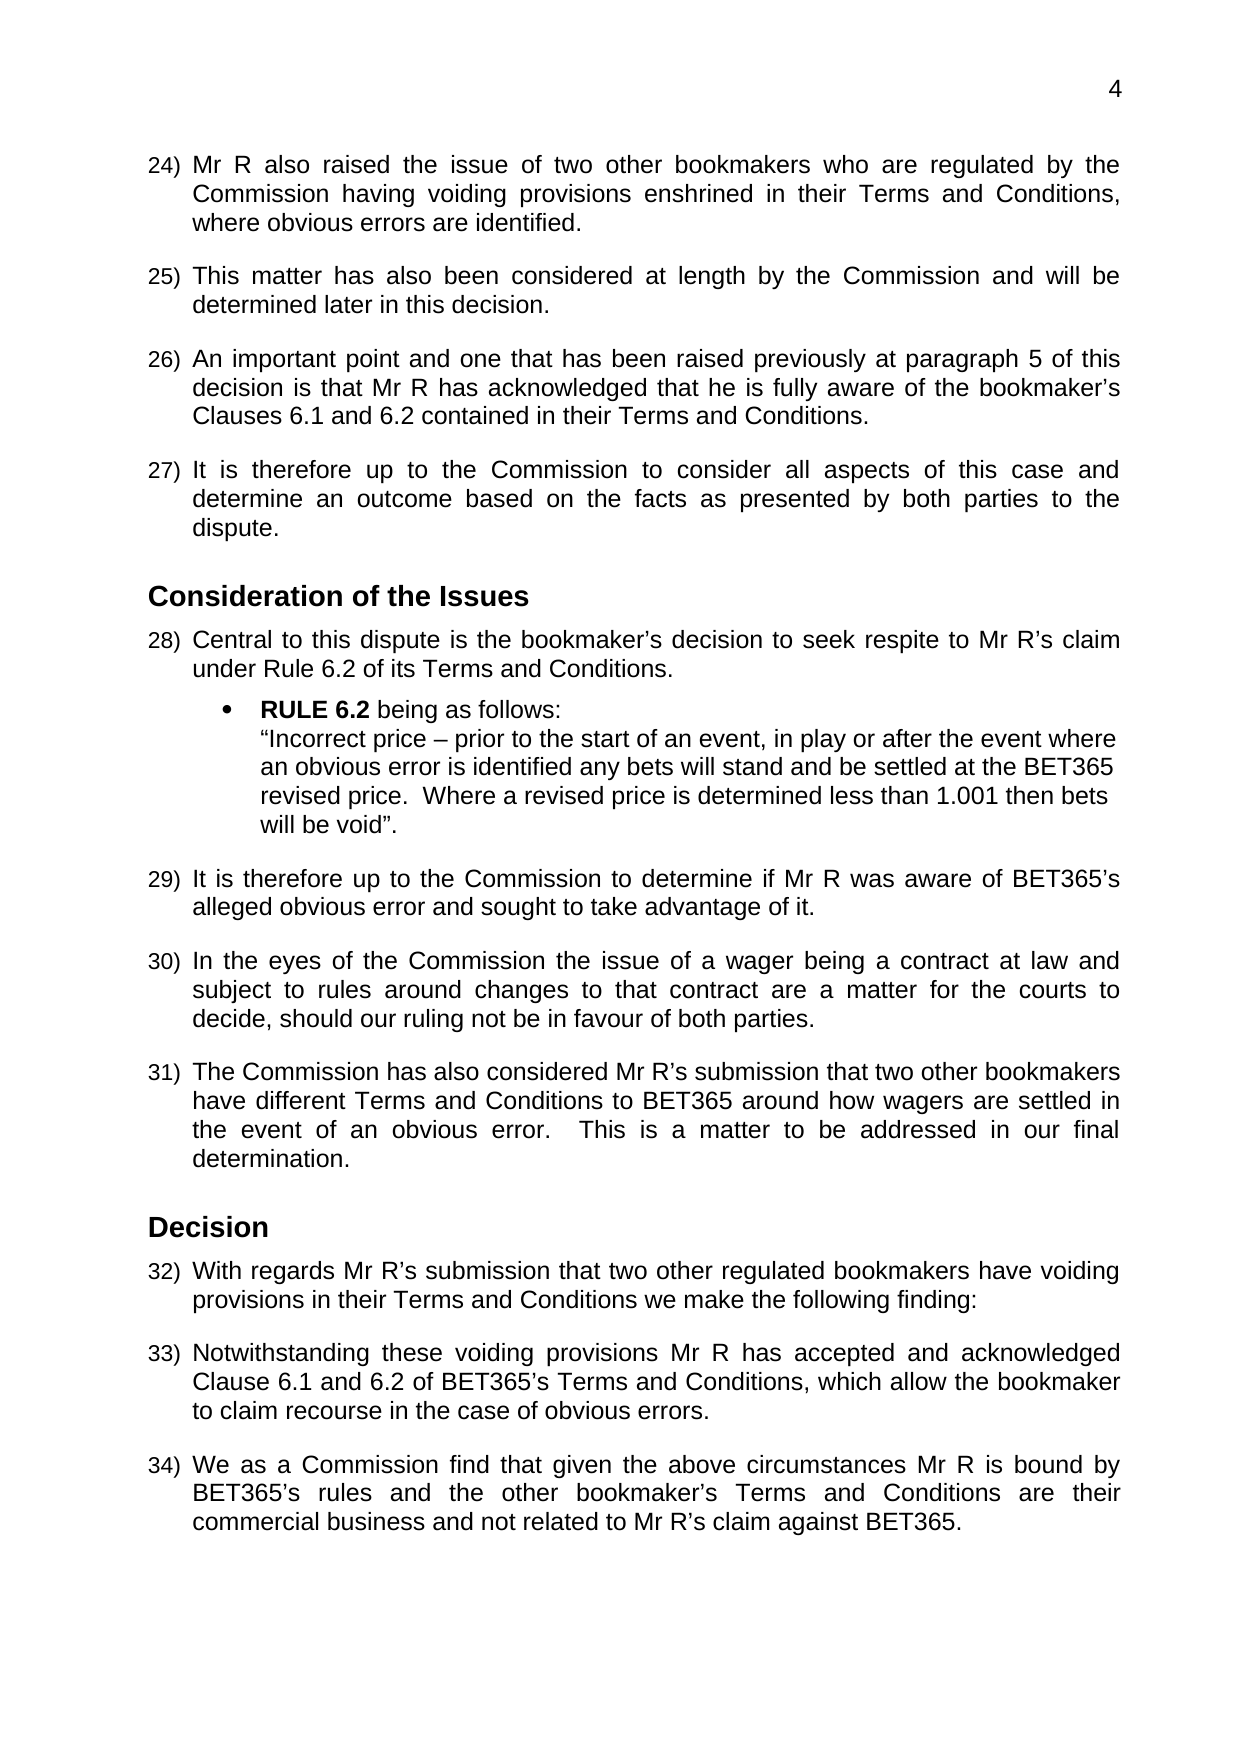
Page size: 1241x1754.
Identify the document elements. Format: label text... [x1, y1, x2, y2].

text “Incorrect price – prior to the start of an event, in play or after the event where an obvious error is identified any bets will stand and be settled at the BET365 revised price. Where a revised price is determined less than 1.001 then bets will be void”. [260, 724, 1122, 839]
list It is therefore up to the Commission to consider all aspects of this case and determine an outcome based on the facts as presented by both parties to the dispute. [148, 455, 1122, 541]
list An important point and one that has been raised previously at paragraph 5 of this decision is that Mr R has acknowledged that he is fully aware of the bookmaker’s Clauses 6.1 and 6.2 contained in their Terms and Conditions. [148, 344, 1122, 430]
list The Commission has also considered Mr R’s submission that two other bookmakers have different Terms and Conditions to BET365 around how wagers are settled in the event of an obvious error. This is a matter to be addressed in our final determination. [148, 1057, 1122, 1172]
list With regards Mr R’s submission that two other regulated bookmakers have voiding provisions in their Terms and Conditions we make the following finding: [148, 1256, 1122, 1313]
list Notwithstanding these voiding provisions Mr R has accepted and acknowledged Clause 6.1 and 6.2 of BET365’s Terms and Conditions, which allow the bookmaker to claim recourse in the case of obvious errors. [148, 1338, 1122, 1425]
list Mr R also raised the issue of two other bookmakers who are regulated by the Commission having voiding provisions enshrined in their Terms and Conditions, where obvious errors are identified. [148, 150, 1122, 236]
list Central to this dispute is the bookmaker’s decision to seek respite to Mr R’s claim under Rule 6.2 of its Terms and Conditions. [148, 625, 1122, 682]
list It is therefore up to the Commission to determine if Mr R was aware of BET365’s alleged obvious error and sought to take advantage of it. [148, 864, 1122, 921]
list In the eyes of the Commission the issue of a wager being a contract at law and subject to rules around changes to that contract are a matter for the courts to decide, should our ruling not be in favour of both parties. [148, 946, 1122, 1032]
subtitle Decision [148, 1210, 1122, 1243]
list We as a Commission find that given the above circumstances Mr R is bound by BET365’s rules and the other bookmaker’s Terms and Conditions are their commercial business and not related to Mr R’s claim against BET365. [148, 1450, 1122, 1536]
list This matter has also been considered at length by the Commission and will be determined later in this decision. [148, 261, 1122, 319]
subtitle Consideration of the Issues [148, 579, 1122, 612]
list RULE 6.2 being as follows: [223, 695, 1122, 724]
